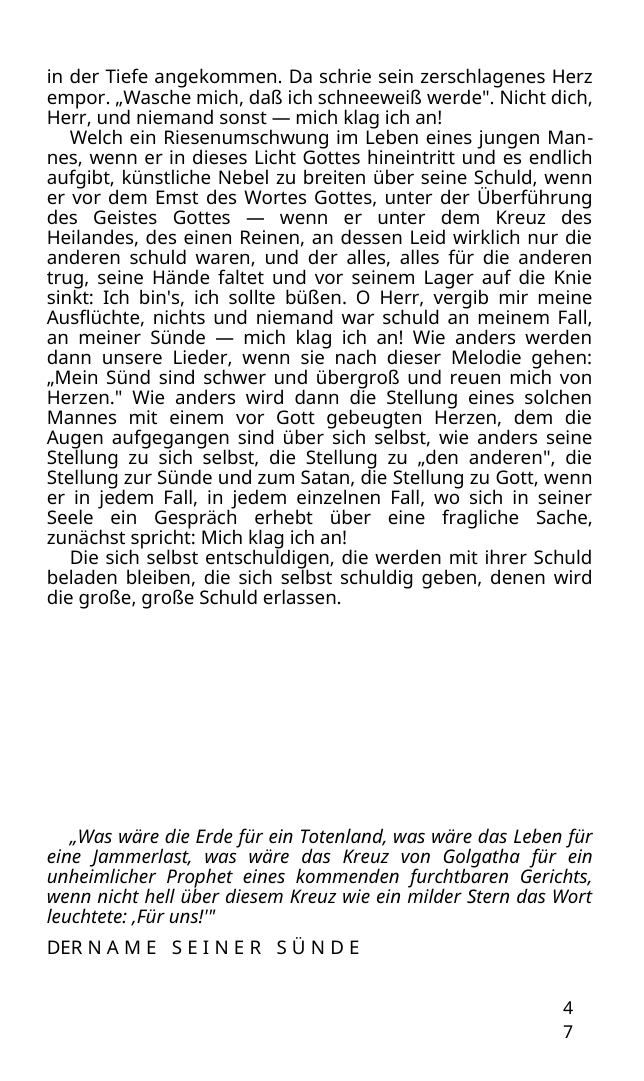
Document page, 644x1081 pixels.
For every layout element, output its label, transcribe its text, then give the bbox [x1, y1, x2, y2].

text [47, 67, 593, 129]
text Welch ein Riesenumschwung im Leben eines jungen Mannes, wenn er in dieses Licht Gottes hineintritt und es endlich aufgibt, künstliche Nebel zu breiten über seine Schuld, wenn er vor dem Emst des Wortes Gottes, unter der Überführung des Geistes Gottes — wenn er unter dem Kreuz des Heilandes, des einen Reinen, an dessen Leid wirklich nur die anderen schuld waren, und der alles, alles für die anderen trug, seine Hände faltet und vor seinem Lager auf die Knie sinkt: Ich bin's, ich sollte büßen. O Herr, vergib mir meine Ausflüchte, nichts und niemand war schuld an meinem Fall, an meiner Sünde — mich klag ich an! Wie anders werden dann unsere Lieder, wenn sie nach dieser Melodie gehen: „Mein Sünd sind schwer und übergroß und reuen mich von Herzen." Wie anders wird dann die Stellung eines solchen Mannes mit einem vor Gott gebeugten Herzen, dem die Augen aufgegangen sind über sich selbst, wie anders seine Stellung zu sich selbst, die Stellung zu „den anderen", die Stellung zur Sünde und zum Satan, die Stellung zu Gott, wenn er in jedem Fall, in jedem einzelnen Fall, wo sich in seiner Seele ein Gespräch erhebt über eine fragliche Sache, zunächst spricht: Mich klag ich an! [47, 129, 593, 549]
text „Was wäre die Erde für ein Totenland, was wäre das Leben für eine Jammerlast, was wäre das Kreuz von Golgatha für ein unheimlicher Prophet eines kommenden furchtbaren Gerichts, wenn nicht hell über diesem Kreuz wie ein milder Stern das Wort leuchtete: ,Für uns!'" [47, 828, 593, 928]
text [47, 928, 399, 961]
text Die sich selbst entschuldigen, die werden mit ihrer Schuld beladen bleiben, die sich selbst schuldig geben, denen wird die große, große Schuld erlassen. [47, 549, 593, 609]
